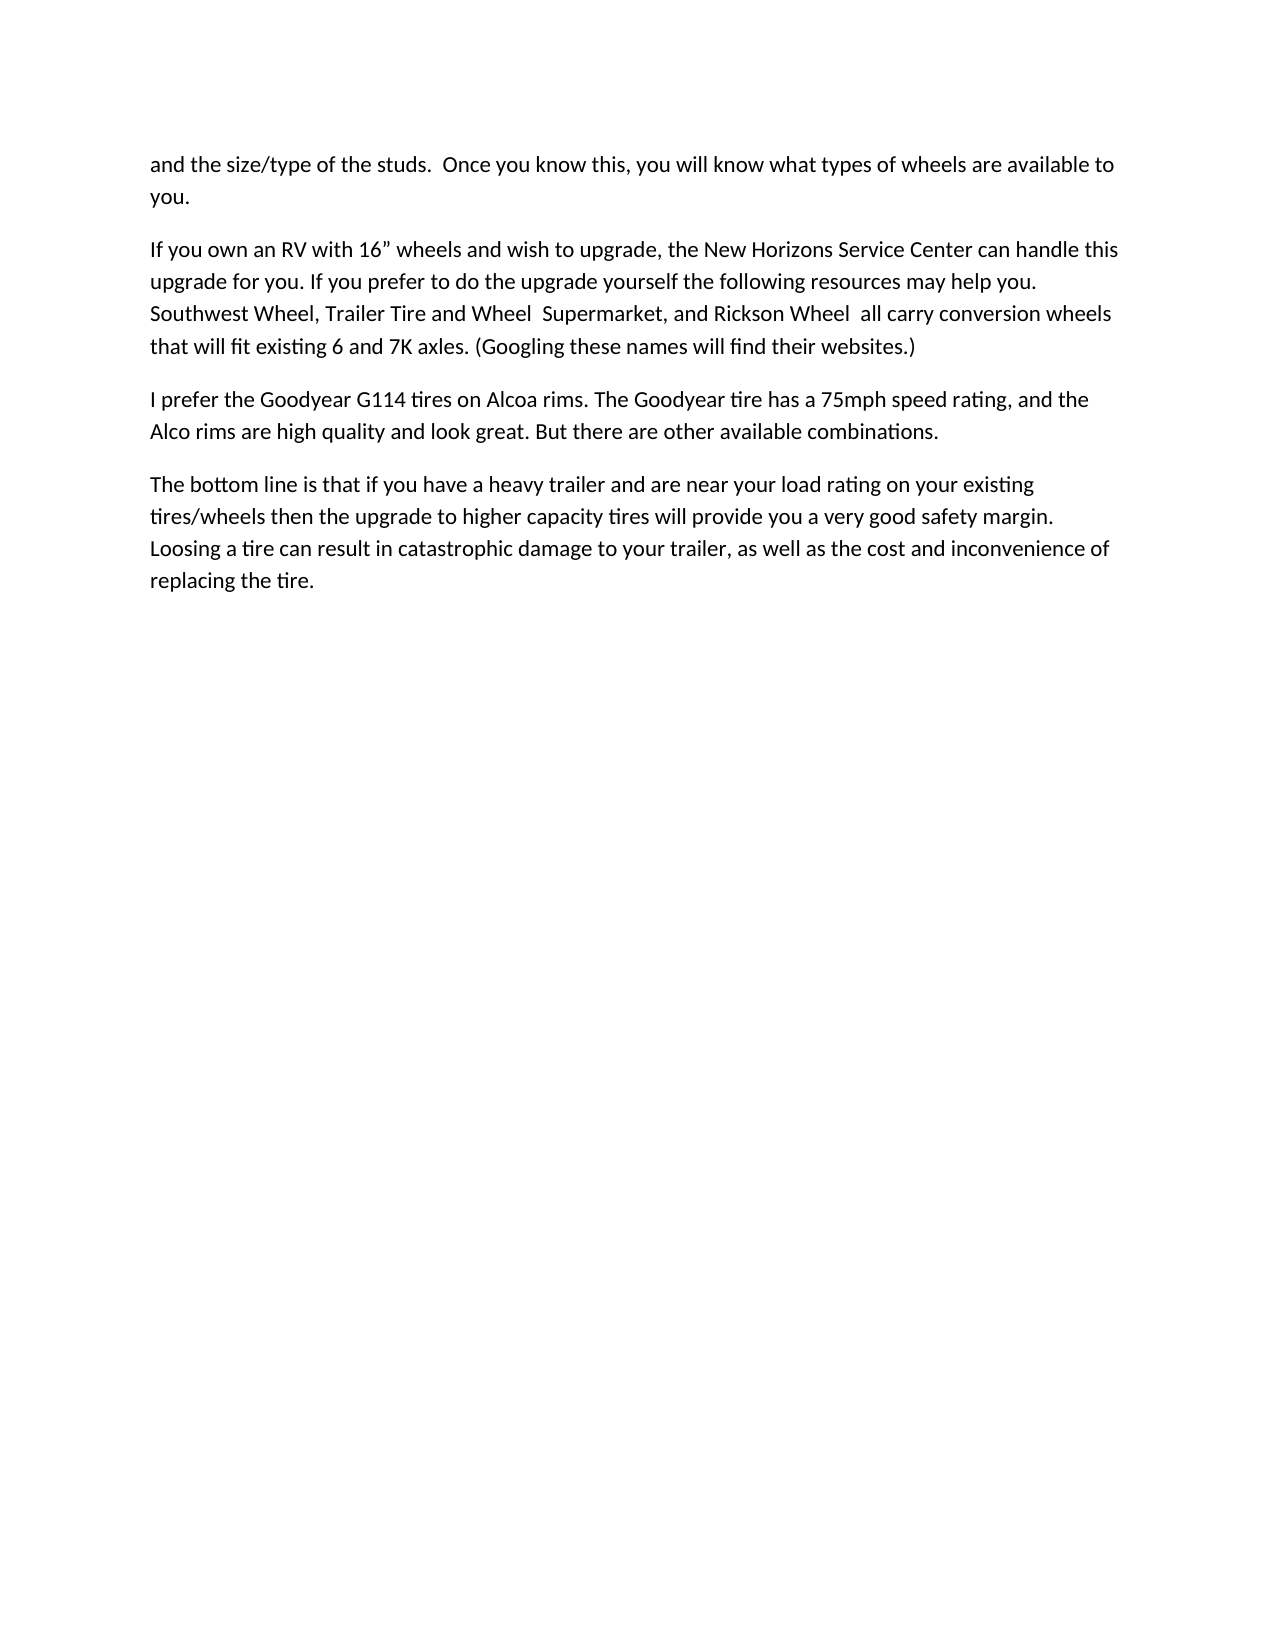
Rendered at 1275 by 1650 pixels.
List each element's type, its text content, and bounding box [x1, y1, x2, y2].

text I prefer the Goodyear G114 tires on Alcoa rims. The Goodyear tire has a 75mph speed rating, and the Alco rims are high quality and look great. But there are other available combinations. [150, 385, 1125, 445]
text The bottom line is that if you have a heavy trailer and are near your load rating on your existing tires/wheels then the upgrade to higher capacity tires will provide you a very good safety margin. Loosing a tire can result in catastrophic damage to your trailer, as well as the cost and inconvenience of replacing the tire. [150, 470, 1125, 594]
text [150, 150, 1125, 210]
text If you own an RV with 16” wheels and wish to upgrade, the New Horizons Service Center can handle this upgrade for you. If you prefer to do the upgrade yourself the following resources may help you. Southwest Wheel, Trailer Tire and Wheel Supermarket, and Rickson Wheel all carry conversion wheels that will fit existing 6 and 7K axles. (Googling these names will find their websites.) [150, 235, 1125, 360]
